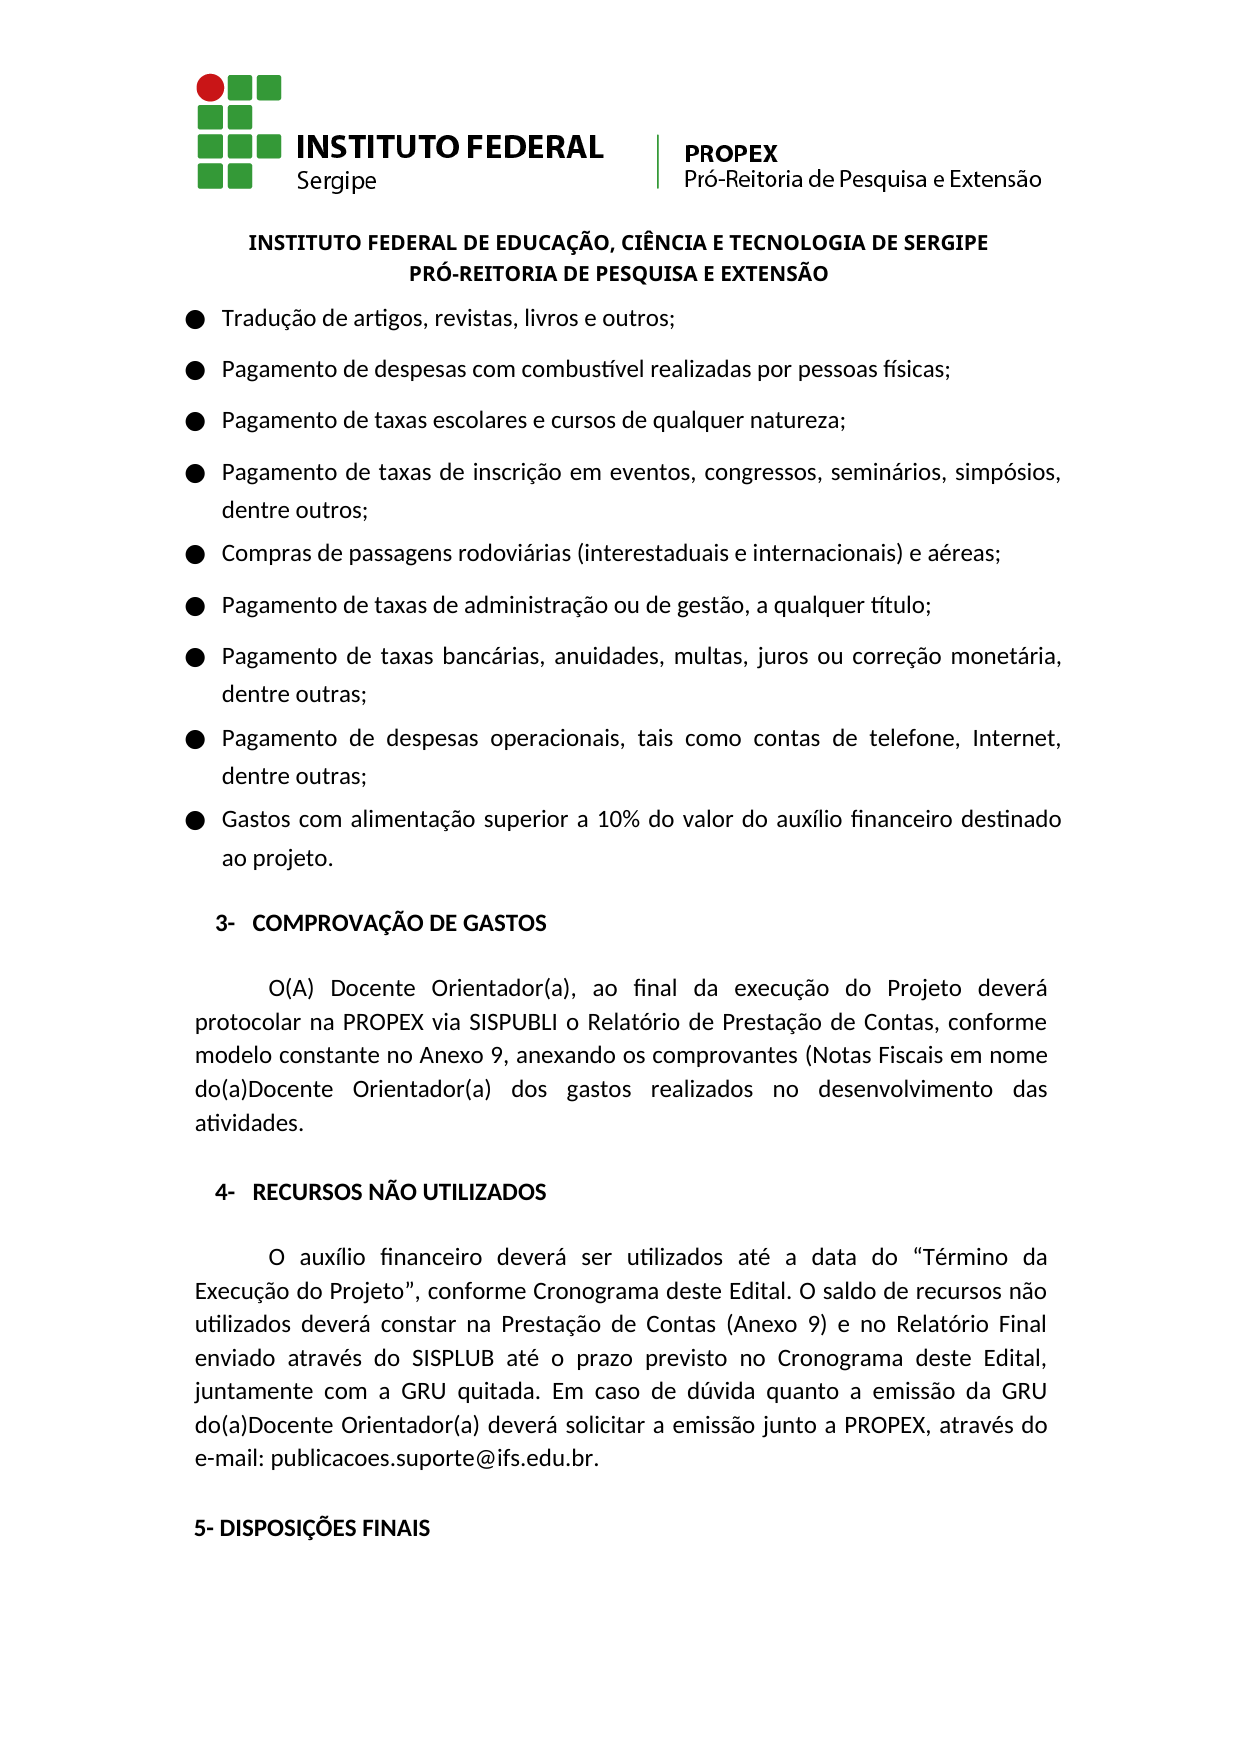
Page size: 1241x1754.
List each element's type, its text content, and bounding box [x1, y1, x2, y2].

list Gastos com alimentação superior a 10% do valor do auxílio financeiro destinado ao projeto. [184, 791, 1063, 873]
list Pagamento de despesas com combustível realizadas por pessoas físicas; [184, 341, 1063, 392]
text 5- DISPOSIÇÕES FINAIS [193, 1512, 1049, 1542]
list Compras de passagens rodoviárias (interestaduais e internacionais) e aéreas; [184, 525, 1063, 576]
list Pagamento de taxas escolares e cursos de qualquer natureza; [184, 392, 1063, 443]
list Tradução de artigos, revistas, livros e outros; [184, 289, 1063, 341]
picture [196, 73, 1042, 195]
list COMPROVAÇÃO DE GASTOS [215, 907, 1063, 938]
list Pagamento de despesas operacionais, tais como contas de telefone, Internet, dentre outras; [184, 709, 1063, 791]
text O auxílio financeiro deverá ser utilizados até a data do “Término da Execução do Projeto”, conforme Cronograma deste Edital. O saldo de recursos não utilizados deverá constar na Prestação de Contas (Anexo 9) e no Relatório Final enviado através do SISPLUB até o prazo previsto no Cronograma deste Edital, juntamente com a GRU quitada. Em caso de dúvida quanto a emissão da GRU do(a)Docente Orientador(a) deverá solicitar a emissão junto a PROPEX, através do e-mail: publicacoes.suporte@ifs.edu.br. [194, 1241, 1049, 1473]
list Pagamento de taxas de administração ou de gestão, a qualquer título; [184, 576, 1063, 627]
list Pagamento de taxas de inscrição em eventos, congressos, seminários, simpósios, dentre outros; [184, 443, 1063, 525]
text O(A) Docente Orientador(a), ao final da execução do Projeto deverá protocolar na PROPEX via SISPUBLI o Relatório de Prestação de Contas, conforme modelo constante no Anexo 9, anexando os comprovantes (Notas Fiscais em nome do(a)Docente Orientador(a) dos gastos realizados no desenvolvimento das atividades. [194, 973, 1049, 1137]
list Pagamento de taxas bancárias, anuidades, multas, juros ou correção monetária, dentre outras; [184, 627, 1063, 709]
list RECURSOS NÃO UTILIZADOS [215, 1176, 1063, 1207]
